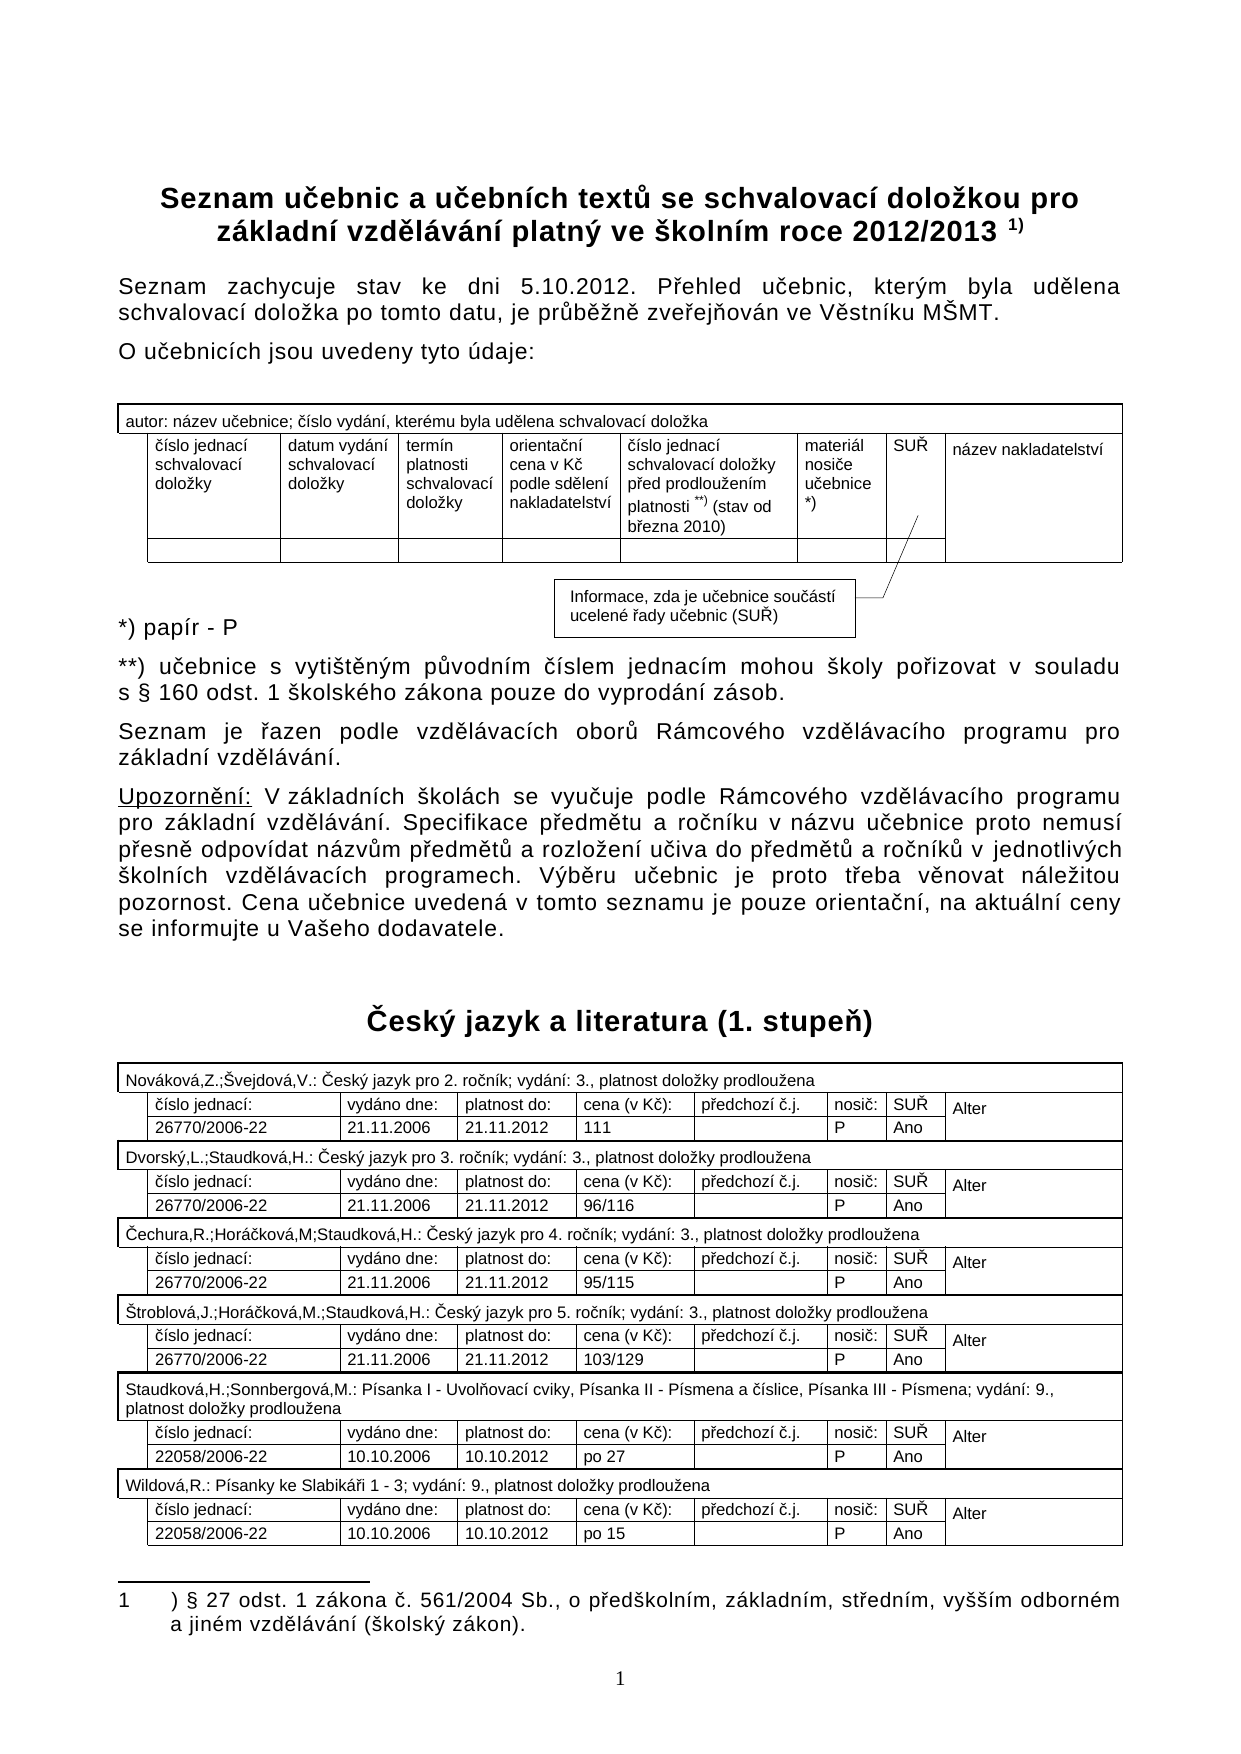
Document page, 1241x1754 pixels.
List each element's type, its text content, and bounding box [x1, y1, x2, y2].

table_cell Alter [946, 1421, 1122, 1468]
table_cell 95/115 [577, 1271, 694, 1294]
table_cell předchozí č.j. [695, 1499, 827, 1521]
table_cell vydáno dne: [341, 1170, 457, 1193]
table_cell [695, 1349, 827, 1371]
table_cell číslo jednací schvalovací doložky [148, 434, 280, 538]
table_cell cena (v Kč): [577, 1499, 694, 1521]
table_cell [695, 1194, 827, 1217]
table_cell 21.11.2012 [458, 1349, 576, 1371]
subtitle Český jazyk a literatura (1. stupeň) [118, 1004, 1122, 1037]
table_cell Alter [946, 1170, 1122, 1217]
table_cell 21.11.2006 [341, 1349, 457, 1371]
table_cell SUŘ [887, 1325, 945, 1347]
table_cell Alter [946, 1248, 1122, 1294]
subtitle Seznam učebnic a učebních textů se schvalovací doložkou pro základní vzdělávání platný ve školním roce 2012/2013 ) [118, 181, 1122, 248]
table_cell [399, 539, 502, 562]
text Seznam zachycuje stav ke dni 5.10.2012. Přehled učebnic, kterým byla udělena schvalovací doložka po tomto datu, je průběžně zveřejňován ve Věstníku MŠMT. [118, 273, 1122, 325]
table_cell termín platnosti schvalovací doložky [399, 434, 502, 538]
table_cell číslo jednací: [148, 1325, 340, 1347]
table_cell P [828, 1117, 886, 1139]
table_cell Alter [946, 1499, 1122, 1545]
table_cell předchozí č.j. [695, 1248, 827, 1270]
table_cell po 27 [577, 1445, 694, 1468]
table_cell Staudková,H.;Sonnbergová,M.: Písanka I - Uvolňovací cviky, Písanka II - Písmena a číslice, Písanka III - Písmena; vydání: 9., platnost doložky prodloužena [119, 1374, 1122, 1420]
table_cell číslo jednací: [148, 1421, 340, 1444]
table_cell [621, 539, 797, 562]
table_cell Ano [887, 1271, 945, 1294]
text Seznam je řazen podle vzdělávacích oborů Rámcového vzdělávacího programu pro základní vzdělávání. [118, 718, 1122, 771]
table_cell P [828, 1522, 886, 1545]
table_cell cena (v Kč): [577, 1093, 694, 1116]
table_cell cena (v Kč): [577, 1325, 694, 1347]
table_cell [695, 1271, 827, 1294]
table_cell [887, 539, 907, 562]
table_cell 21.11.2012 [458, 1194, 576, 1217]
table_cell po 15 [577, 1522, 694, 1545]
table_cell Alter [946, 1093, 1122, 1139]
table_cell Wildová,R.: Písanky ke Slabikáři 1 - 3; vydání: 9., platnost doložky prodloužena [119, 1470, 1122, 1497]
table_cell vydáno dne: [341, 1499, 457, 1521]
table_cell 26770/2006-22 [148, 1117, 340, 1139]
table_cell cena (v Kč): [577, 1170, 694, 1193]
table_cell 21.11.2006 [341, 1117, 457, 1139]
table_cell SUŘ [887, 1499, 945, 1521]
table_cell nosič: [828, 1248, 886, 1270]
table_cell Ano [887, 1349, 945, 1371]
table_cell název nakladatelství [946, 434, 1122, 562]
table_cell předchozí č.j. [695, 1421, 827, 1444]
table_cell SUŘ [887, 1248, 945, 1270]
table_header Nováková,Z.;Švejdová,V.: Český jazyk pro 2. ročník; vydání: 3., platnost doložky prodloužena [119, 1064, 1122, 1092]
table_cell číslo jednací: [148, 1093, 340, 1116]
table_cell [798, 539, 886, 562]
table_cell cena (v Kč): [577, 1248, 694, 1270]
table_cell 10.10.2012 [458, 1522, 576, 1545]
table_cell P [828, 1194, 886, 1217]
table_cell 21.11.2012 [458, 1271, 576, 1294]
table_cell 10.10.2006 [341, 1445, 457, 1468]
table_cell 21.11.2006 [341, 1194, 457, 1217]
text Upozornění: V základních školách se vyučuje podle Rámcového vzdělávacího programu pro základní vzdělávání. Specifikace předmětu a ročníku v názvu učebnice proto nemusí přesně odpovídat názvům předmětů a rozložení učiva do předmětů a ročníků v jednotlivých školních vzdělávacích programech. Výběru učebnic je proto třeba věnovat náležitou pozornost. Cena učebnice uvedená v tomto seznamu je pouze orientační, na aktuální ceny se informujte u Vašeho dodavatele. [118, 783, 1122, 941]
table_header autor: název učebnice; číslo vydání, kterému byla udělena schvalovací doložka [119, 405, 1122, 433]
table_cell platnost do: [458, 1093, 576, 1116]
table_cell 26770/2006-22 [148, 1194, 340, 1217]
table_cell [148, 539, 280, 562]
table_cell [503, 539, 620, 562]
table_cell 103/129 [577, 1349, 694, 1371]
table_cell 21.11.2006 [341, 1271, 457, 1294]
table_cell platnost do: [458, 1325, 576, 1347]
table_cell vydáno dne: [341, 1093, 457, 1116]
table_cell předchozí č.j. [695, 1170, 827, 1193]
table_cell vydáno dne: [341, 1248, 457, 1270]
table_cell 22058/2006-22 [148, 1445, 340, 1468]
table_cell [899, 539, 945, 562]
table_cell nosič: [828, 1170, 886, 1193]
table_cell [695, 1522, 827, 1545]
text *) papír - P [118, 614, 1122, 640]
table_cell cena (v Kč): [577, 1421, 694, 1444]
table_cell SUŘ [887, 1170, 945, 1193]
table_cell 26770/2006-22 [148, 1271, 340, 1294]
table_cell Štroblová,J.;Horáčková,M.;Staudková,H.: Český jazyk pro 5. ročník; vydání: 3., platnost doložky prodloužena [119, 1296, 1122, 1324]
table_cell P [828, 1445, 886, 1468]
table_cell [695, 1445, 827, 1468]
table_cell Čechura,R.;Horáčková,M;Staudková,H.: Český jazyk pro 4. ročník; vydání: 3., platnost doložky prodloužena [119, 1219, 1122, 1246]
table_cell číslo jednací: [148, 1170, 340, 1193]
table_cell SUŘ [887, 1421, 945, 1444]
table_cell předchozí č.j. [695, 1325, 827, 1347]
table_cell číslo jednací: [148, 1248, 340, 1270]
table_cell nosič: [828, 1421, 886, 1444]
table_cell Alter [946, 1325, 1122, 1371]
table_cell SUŘ [887, 434, 945, 538]
table_cell 96/116 [577, 1194, 694, 1217]
table_cell SUŘ [887, 1093, 945, 1116]
table_cell Dvorský,L.;Staudková,H.: Český jazyk pro 3. ročník; vydání: 3., platnost doložky prodloužena [119, 1142, 1122, 1169]
table_cell [695, 1117, 827, 1139]
table_cell platnost do: [458, 1248, 576, 1270]
table_cell platnost do: [458, 1421, 576, 1444]
table_cell číslo jednací schvalovací doložky před prodloužením platnosti **) (stav od března 2010) [621, 434, 797, 538]
table_cell vydáno dne: [341, 1421, 457, 1444]
table_cell platnost do: [458, 1499, 576, 1521]
table_cell orientační cena v Kč podle sdělení nakladatelství [503, 434, 620, 538]
table_cell materiál nosiče učebnice *) [798, 434, 886, 538]
table_cell 111 [577, 1117, 694, 1139]
table_cell nosič: [828, 1499, 886, 1521]
table_cell nosič: [828, 1325, 886, 1347]
table_cell 10.10.2006 [341, 1522, 457, 1545]
table_cell Ano [887, 1194, 945, 1217]
table_cell platnost do: [458, 1170, 576, 1193]
table_cell [281, 539, 398, 562]
table_cell Ano [887, 1522, 945, 1545]
table_cell vydáno dne: [341, 1325, 457, 1347]
table_cell Ano [887, 1117, 945, 1139]
table_cell P [828, 1271, 886, 1294]
table_cell 10.10.2012 [458, 1445, 576, 1468]
table_cell 22058/2006-22 [148, 1522, 340, 1545]
table_cell nosič: [828, 1093, 886, 1116]
table_cell předchozí č.j. [695, 1093, 827, 1116]
text **) učebnice s vytištěným původním číslem jednacím mohou školy pořizovat v souladu s § 160 odst. 1 školského zákona pouze do vyprodání zásob. [118, 653, 1122, 705]
table_cell číslo jednací: [148, 1499, 340, 1521]
table_cell datum vydání schvalovací doložky [281, 434, 398, 538]
table_cell Ano [887, 1445, 945, 1468]
text O učebnicích jsou uvedeny tyto údaje: [118, 338, 1122, 364]
table_cell 21.11.2012 [458, 1117, 576, 1139]
table_cell P [828, 1349, 886, 1371]
table_cell 26770/2006-22 [148, 1349, 340, 1371]
